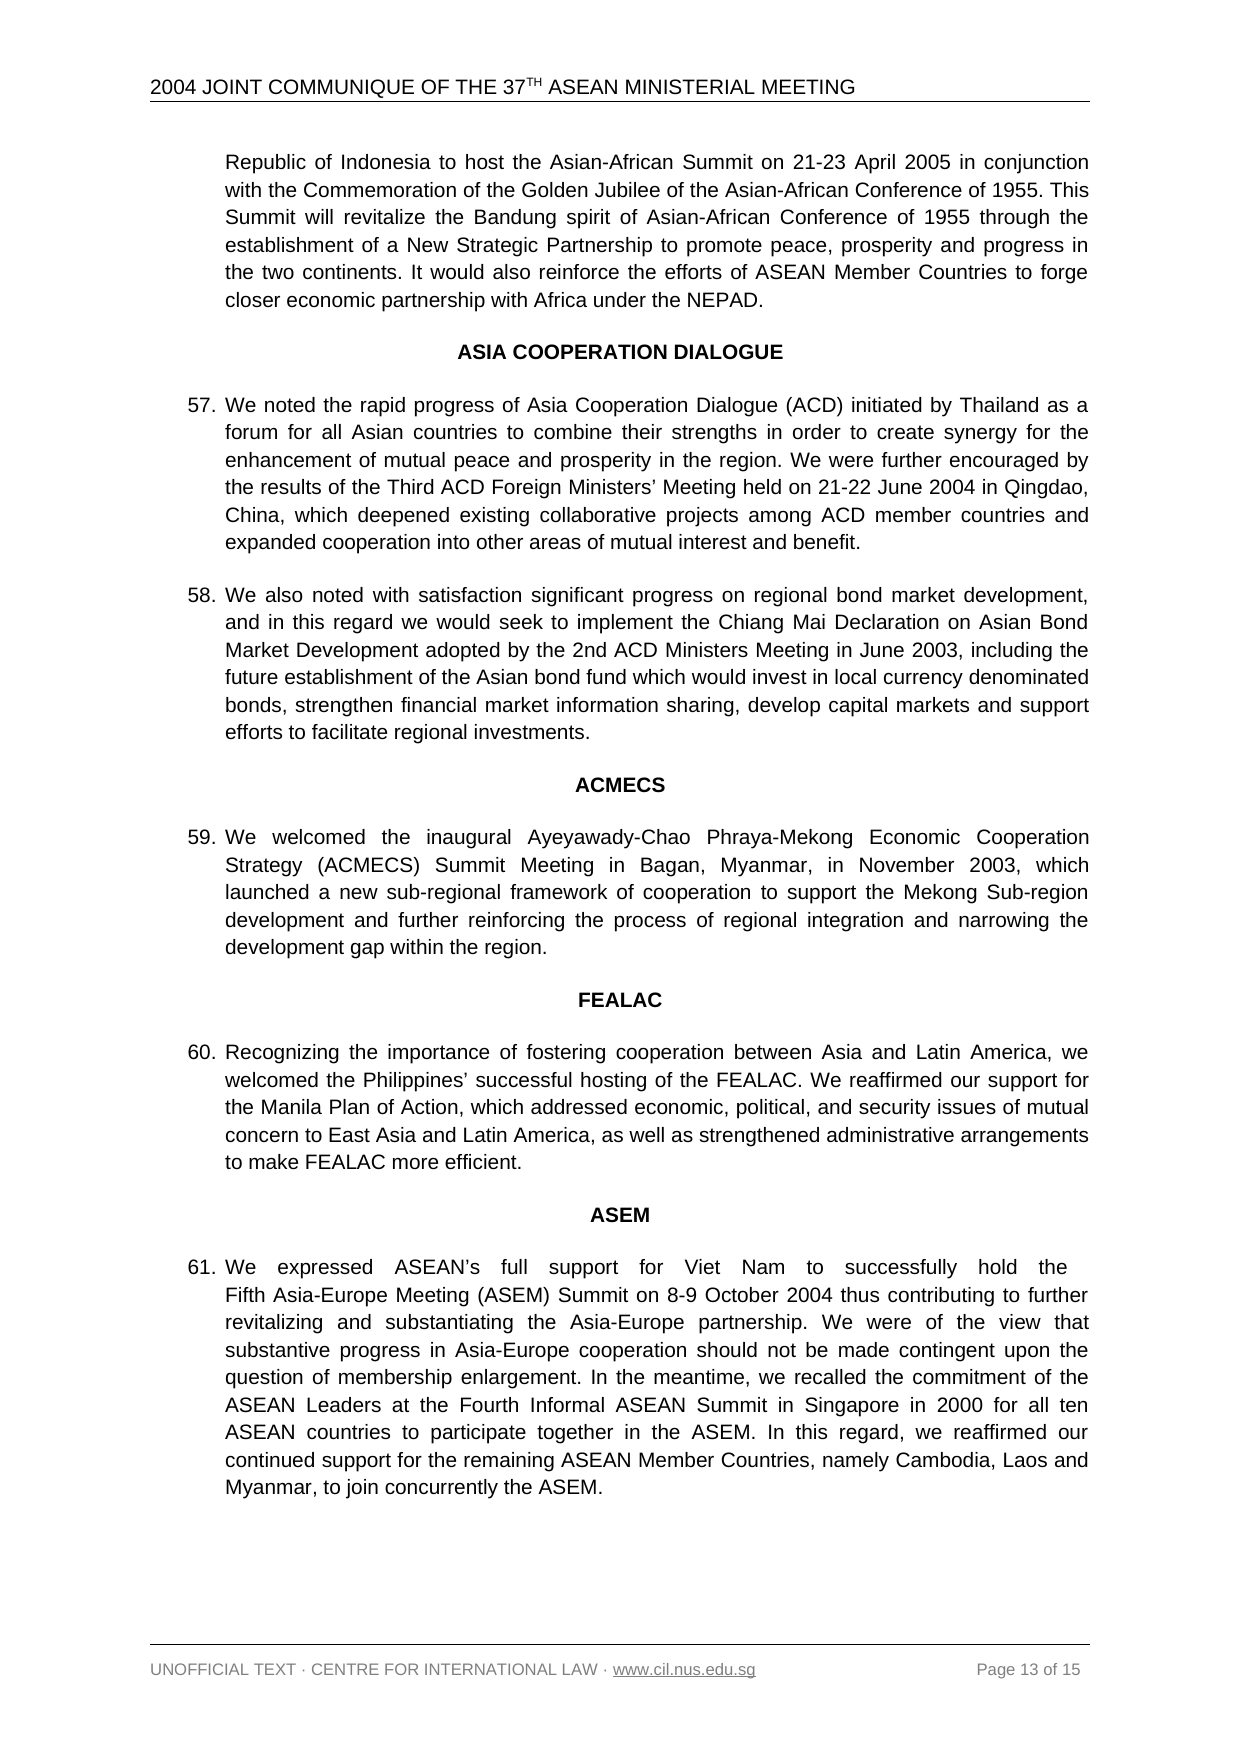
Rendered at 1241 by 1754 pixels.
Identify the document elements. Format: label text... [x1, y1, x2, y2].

subtitle ACMECS [150, 772, 1090, 796]
list We noted the rapid progress of Asia Cooperation Dialogue (ACD) initiated by Thailand as a forum for all Asian countries to combine their strengths in order to create synergy for the enhancement of mutual peace and prosperity in the region. We were further encouraged by the results of the Third ACD Foreign Ministers’ Meeting held on 21-22 June 2004 in Qingdao, China, which deepened existing collaborative projects among ACD member countries and expanded cooperation into other areas of mutual interest and benefit. [187, 392, 1090, 554]
subtitle Asia Cooperation Dialogue [150, 340, 1090, 364]
list We also noted with satisfaction significant progress on regional bond market development, and in this regard we would seek to implement the Chiang Mai Declaration on Asian Bond Market Development adopted by the 2nd ACD Ministers Meeting in June 2003, including the future establishment of the Asian bond fund which would invest in local currency denominated bonds, strengthen financial market information sharing, develop capital markets and support efforts to facilitate regional investments. [187, 582, 1090, 744]
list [187, 150, 1090, 311]
list Recognizing the importance of fostering cooperation between Asia and Latin America, we welcomed the Philippines’ successful hosting of the FEALAC. We reaffirmed our support for the Manila Plan of Action, which addressed economic, political, and security issues of mutual concern to East Asia and Latin America, as well as strengthened administrative arrangements to make FEALAC more efficient. [187, 1040, 1090, 1174]
list We expressed ASEAN’s full support for Viet Nam to successfully hold the Fifth Asia-Europe Meeting (ASEM) Summit on 8-9 October 2004 thus contributing to further revitalizing and substantiating the Asia-Europe partnership. We were of the view that substantive progress in Asia-Europe cooperation should not be made contingent upon the question of membership enlargement. In the meantime, we recalled the commitment of the ASEAN Leaders at the Fourth Informal ASEAN Summit in Singapore in 2000 for all ten ASEAN countries to participate together in the ASEM. In this regard, we reaffirmed our continued support for the remaining ASEAN Member Countries, namely Cambodia, Laos and Myanmar, to join concurrently the ASEM. [187, 1255, 1090, 1499]
list We welcomed the inaugural Ayeyawady-Chao Phraya-Mekong Economic Cooperation Strategy (ACMECS) Summit Meeting in Bagan, Myanmar, in November 2003, which launched a new sub-regional framework of cooperation to support the Mekong Sub-region development and further reinforcing the process of regional integration and narrowing the development gap within the region. [187, 825, 1090, 959]
subtitle ASEM [150, 1202, 1090, 1226]
subtitle FEALAC [150, 987, 1090, 1011]
